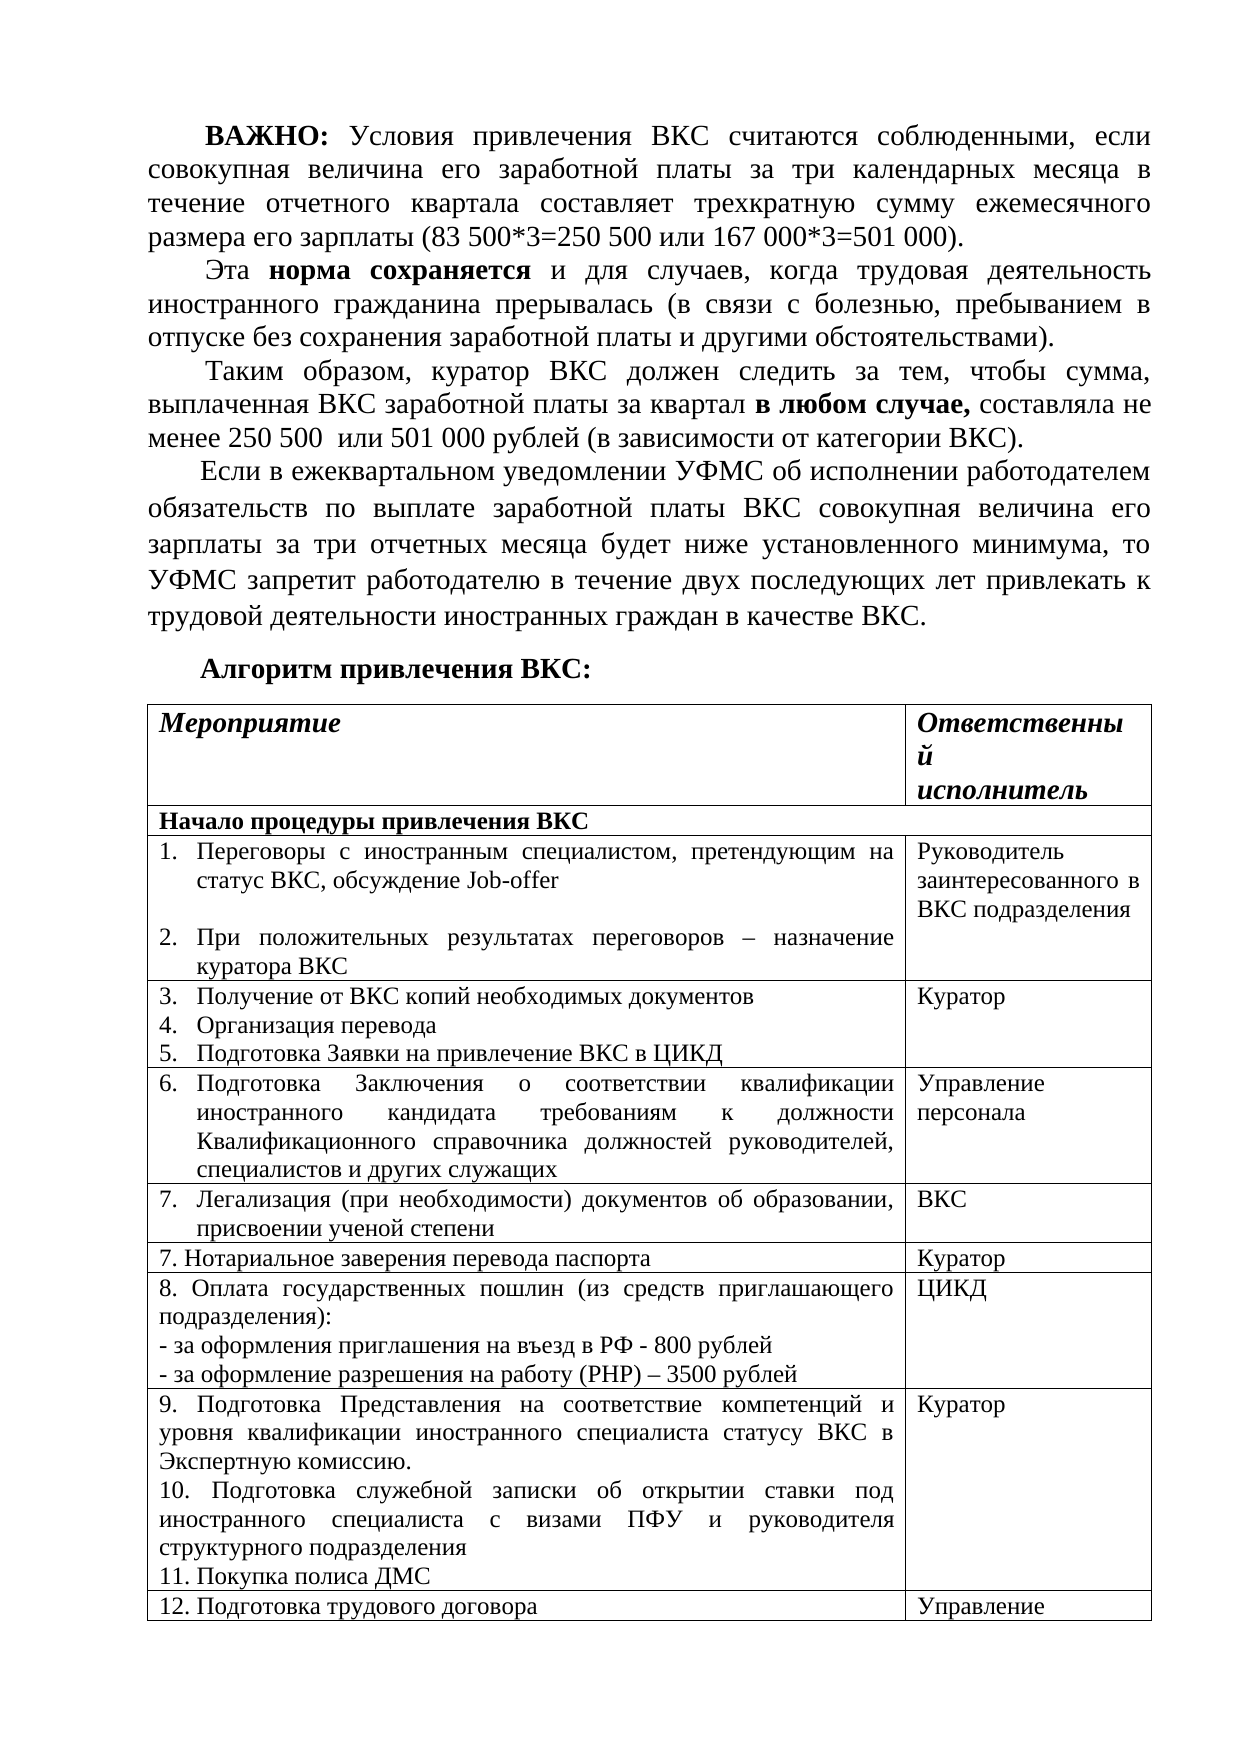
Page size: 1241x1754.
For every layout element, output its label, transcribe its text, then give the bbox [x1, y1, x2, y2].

text Если в ежеквартальном уведомлении УФМС об исполнении работодателем обязательств по выплате заработной платы ВКС совокупная величина его зарплаты за три отчетных месяца будет ниже установленного минимума, то УФМС запретит работодателю в течение двух последующих лет привлекать к трудовой деятельности иностранных граждан в качестве ВКС. [148, 453, 1152, 632]
table_cell Получение от ВКС копий необходимых документов Организация перевода Подготовка Заявки на привлечение ВКС в ЦИКД [148, 981, 905, 1067]
table_cell Куратор [906, 1243, 1151, 1272]
table_header Мероприятие [148, 705, 905, 805]
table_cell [906, 1591, 1151, 1620]
table_cell Переговоры с иностранным специалистом, претендующим на статус ВКС, обсуждение Job-offer При положительных результатах переговоров – назначение куратора ВКС [148, 836, 905, 980]
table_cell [148, 1591, 905, 1620]
table_cell Куратор [906, 981, 1151, 1067]
table_cell Начало процедуры привлечения ВКС [148, 806, 1151, 835]
table_cell ВКС [906, 1184, 1151, 1242]
table_cell 9. Подготовка Представления на соответствие компетенций и уровня квалификации иностранного специалиста статусу ВКС в Экспертную комиссию. 10. Подготовка служебной записки об открытии ставки под иностранного специалиста с визами ПФУ и руководителя структурного подразделения 11. Покупка полиса ДМС [148, 1389, 905, 1590]
table_cell Легализация (при необходимости) документов об образовании, присвоении ученой степени [148, 1184, 905, 1242]
table_cell Руководитель заинтересованного в ВКС подразделения [906, 836, 1151, 980]
text Алгоритм привлечения ВКС: [148, 651, 1152, 684]
text Таким образом, куратор ВКС должен следить за тем, чтобы сумма, выплаченная ВКС заработной платы за квартал в любом случае, составляла не менее 250 500 или 501 000 рублей (в зависимости от категории ВКС). [148, 353, 1152, 453]
table_cell ЦИКД [906, 1273, 1151, 1388]
table_cell Подготовка Заключения о соответствии квалификации иностранного кандидата требованиям к должности Квалификационного справочника должностей руководителей, специалистов и других служащих [148, 1068, 905, 1183]
table_cell Управление персонала [906, 1068, 1151, 1183]
table_cell Куратор [906, 1389, 1151, 1590]
table_header Ответственный исполнитель [906, 705, 1151, 805]
text ВАЖНО: Условия привлечения ВКС считаются соблюденными, если совокупная величина его заработной платы за три календарных месяца в течение отчетного квартала составляет трехкратную сумму ежемесячного размера его зарплаты (83 500*3=250 500 или 167 000*3=501 000). [148, 118, 1152, 252]
table_cell 7. Нотариальное заверения перевода паспорта [148, 1243, 905, 1272]
table_cell 8. Оплата государственных пошлин (из средств приглашающего подразделения): - за оформления приглашения на въезд в РФ - 800 рублей - за оформление разрешения на работу (РНР) – 3500 рублей [148, 1273, 905, 1388]
text Эта норма сохраняется и для случаев, когда трудовая деятельность иностранного гражданина прерывалась (в связи с болезнью, пребыванием в отпуске без сохранения заработной платы и другими обстоятельствами). [148, 252, 1152, 353]
